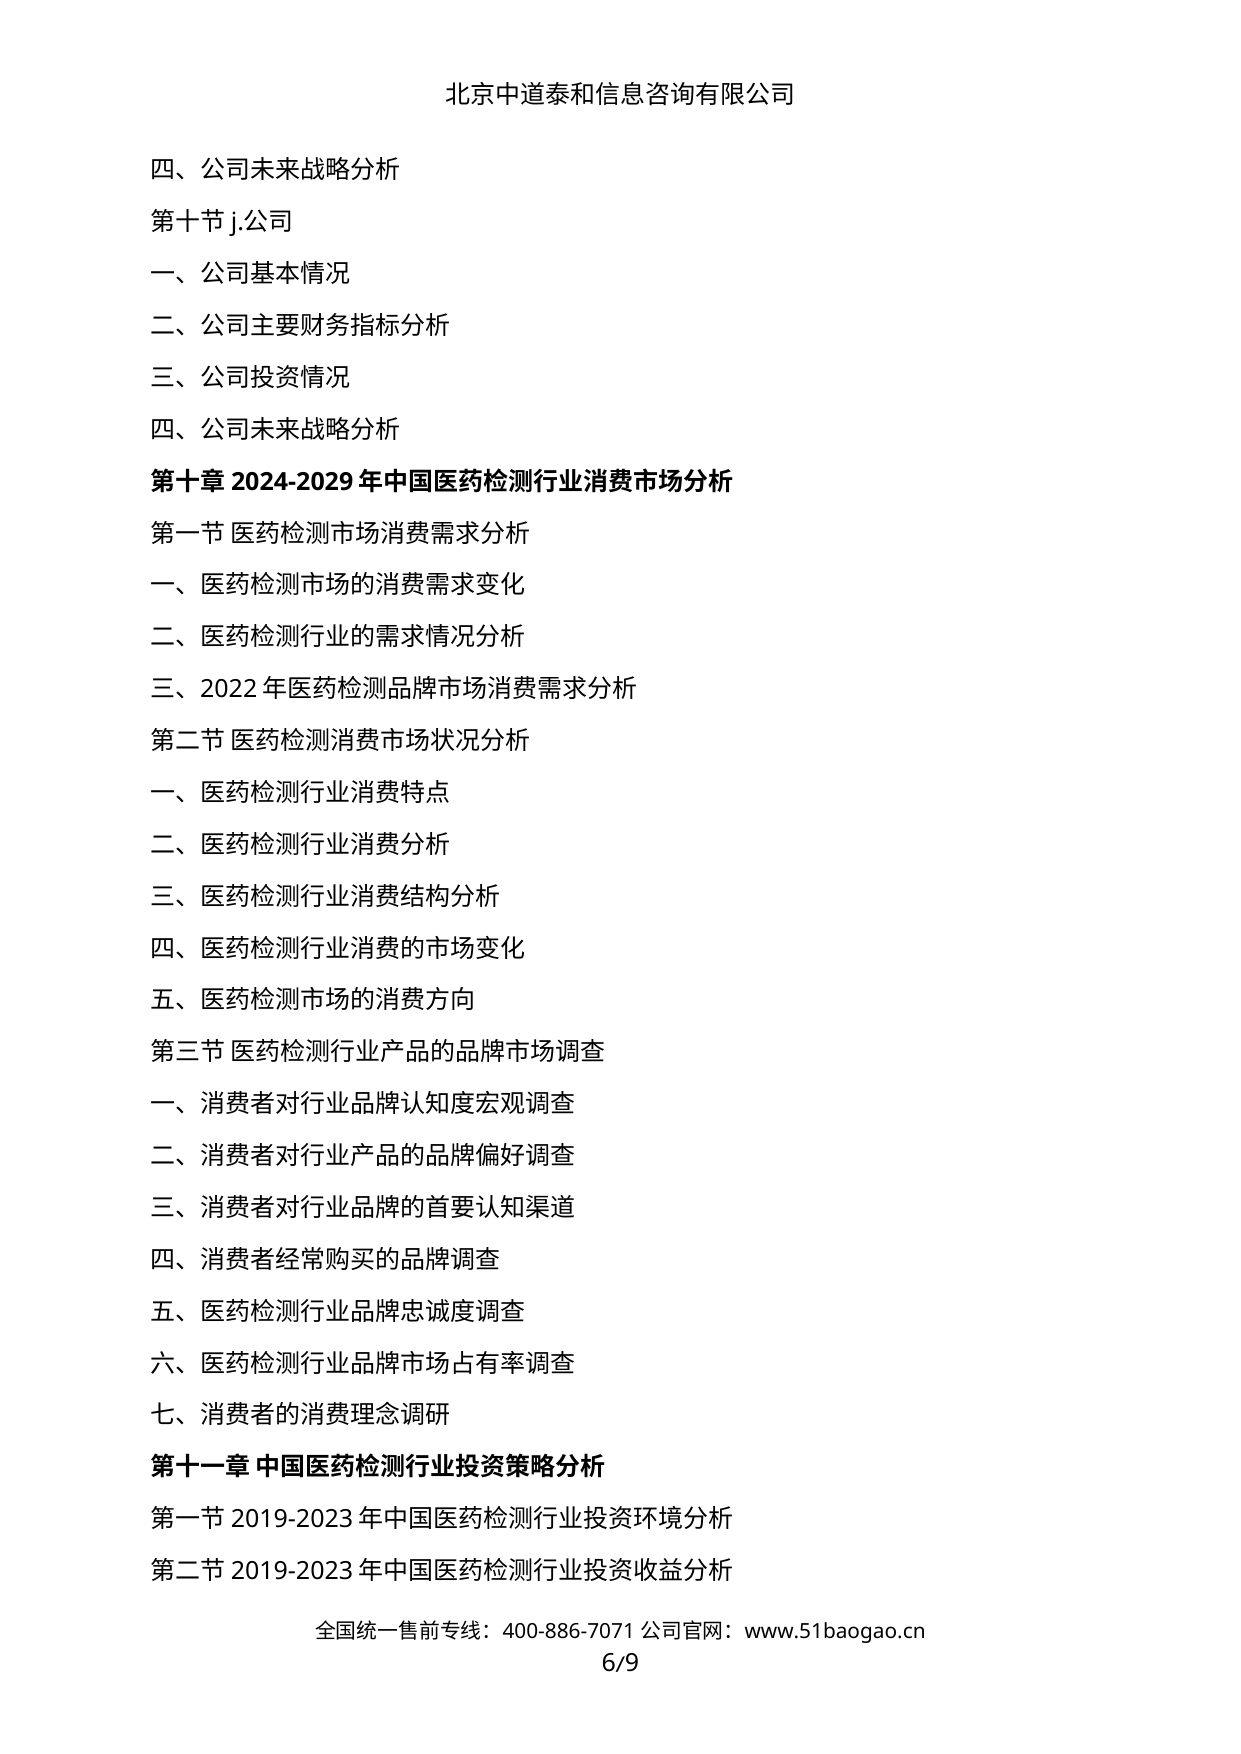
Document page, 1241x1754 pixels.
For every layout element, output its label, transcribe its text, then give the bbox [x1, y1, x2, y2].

text 三、2022年医药检测品牌市场消费需求分析 [150, 669, 1090, 705]
text 第二节 医药检测消费市场状况分析 [150, 721, 1090, 757]
text 第一节 2019-2023年中国医药检测行业投资环境分析 [150, 1499, 1090, 1535]
text 五、医药检测行业品牌忠诚度调查 [150, 1291, 1090, 1327]
text 第十一章 中国医药检测行业投资策略分析 [150, 1447, 1090, 1483]
text 一、公司基本情况 [150, 254, 1090, 290]
text 第十章 2024-2029年中国医药检测行业消费市场分析 [150, 461, 1090, 497]
text 七、消费者的消费理念调研 [150, 1395, 1090, 1431]
text 四、消费者经常购买的品牌调查 [150, 1239, 1090, 1276]
text 五、医药检测市场的消费方向 [150, 980, 1090, 1016]
text 第二节 2019-2023年中国医药检测行业投资收益分析 [150, 1551, 1090, 1587]
text 一、医药检测市场的消费需求变化 [150, 565, 1090, 601]
text 二、医药检测行业消费分析 [150, 824, 1090, 861]
text 第一节 医药检测市场消费需求分析 [150, 513, 1090, 549]
text 四、公司未来战略分析 [150, 409, 1090, 446]
text 六、医药检测行业品牌市场占有率调查 [150, 1343, 1090, 1379]
text 二、医药检测行业的需求情况分析 [150, 617, 1090, 653]
text 一、消费者对行业品牌认知度宏观调查 [150, 1084, 1090, 1120]
text 三、公司投资情况 [150, 357, 1090, 394]
text 二、消费者对行业产品的品牌偏好调查 [150, 1136, 1090, 1172]
text 四、公司未来战略分析 [150, 150, 1090, 186]
text 四、医药检测行业消费的市场变化 [150, 928, 1090, 964]
text 三、消费者对行业品牌的首要认知渠道 [150, 1187, 1090, 1224]
text 第十节 j.公司 [150, 202, 1090, 238]
text 一、医药检测行业消费特点 [150, 772, 1090, 809]
text 第三节 医药检测行业产品的品牌市场调查 [150, 1032, 1090, 1068]
text 二、公司主要财务指标分析 [150, 306, 1090, 342]
text 三、医药检测行业消费结构分析 [150, 876, 1090, 912]
